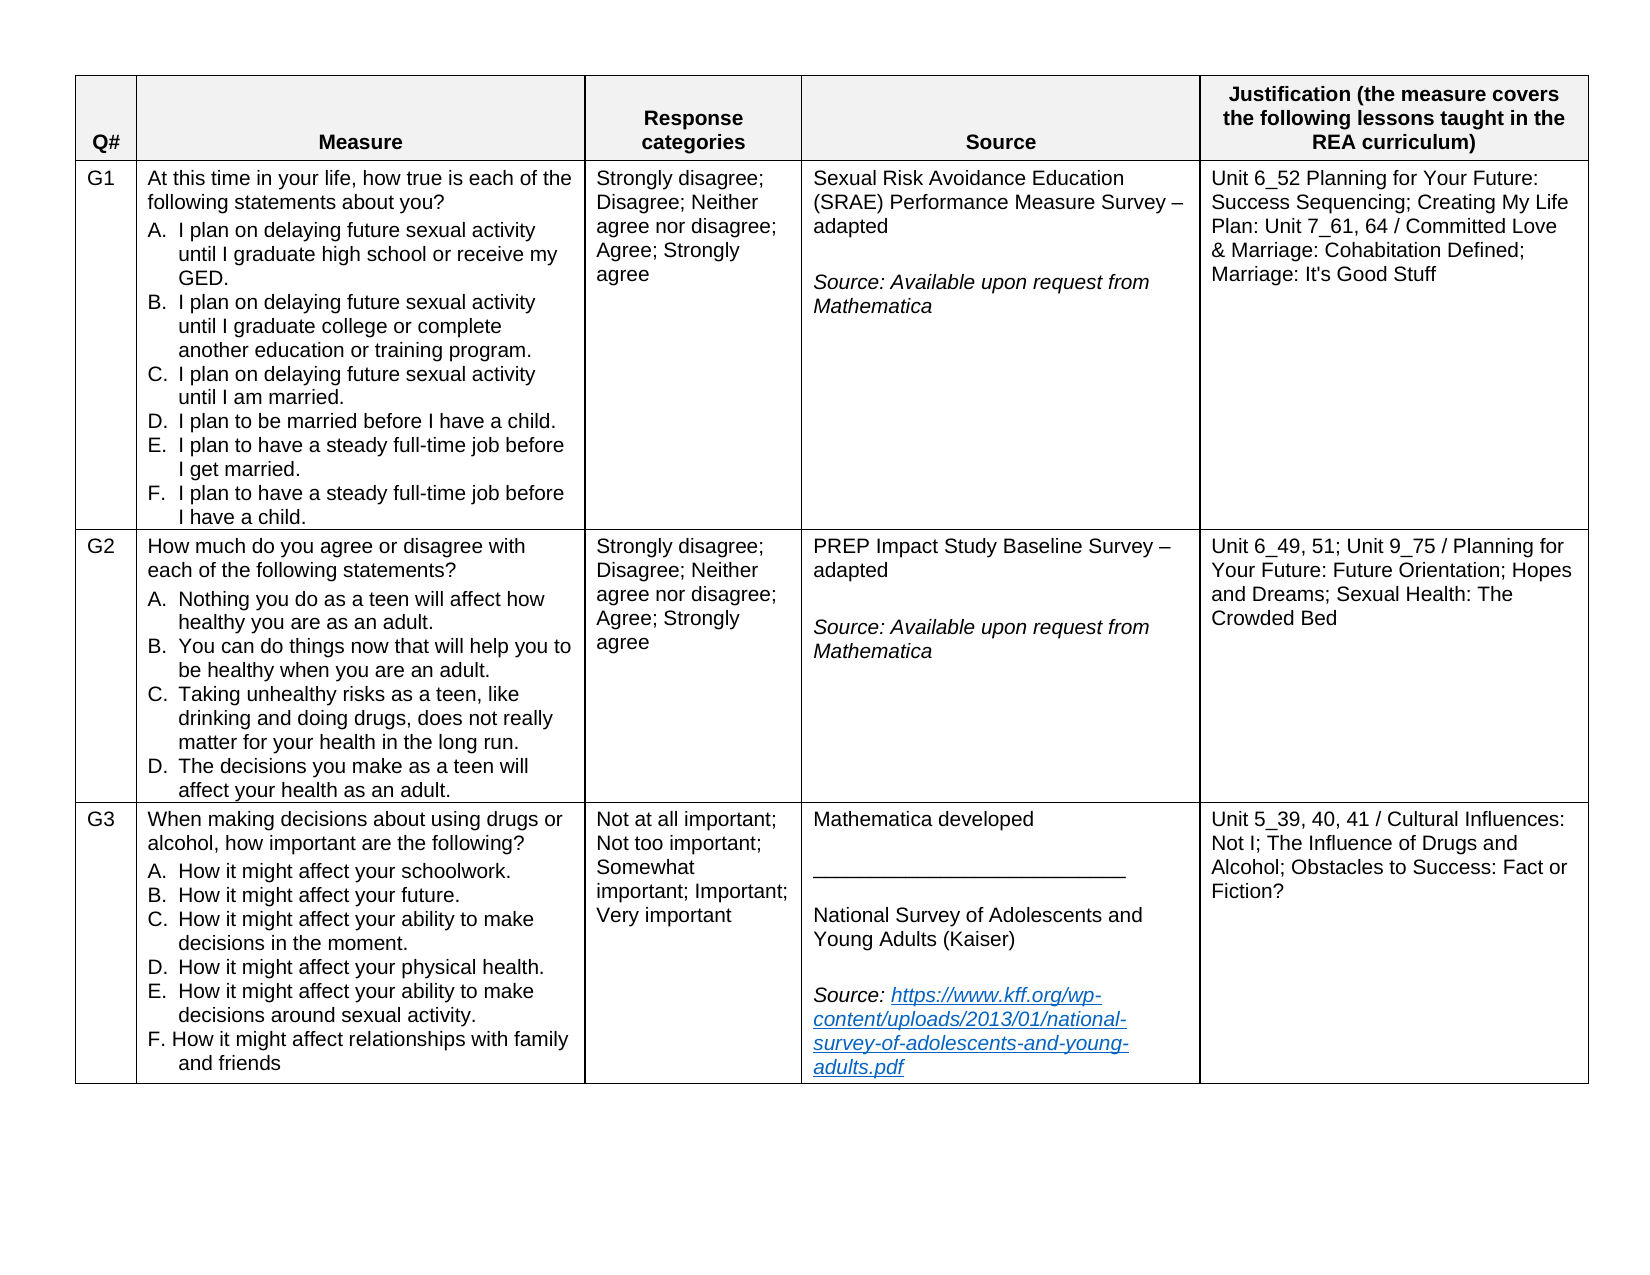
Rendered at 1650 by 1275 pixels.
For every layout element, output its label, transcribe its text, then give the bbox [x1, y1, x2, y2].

table_cell G2 [76, 530, 136, 802]
table_header Q# [76, 76, 136, 160]
table_cell G3 [76, 803, 136, 1083]
table_cell Unit 6_49, 51; Unit 9_75 / Planning for Your Future: Future Orientation; Hopes and Dreams; Sexual Health: The Crowded Bed [1201, 530, 1588, 802]
table_cell Unit 6_52 Planning for Your Future: Success Sequencing; Creating My Life Plan: Unit 7_61, 64 / Committed Love & Marriage: Cohabitation Defined; Marriage: It's Good Stuff [1201, 161, 1588, 529]
table_header Response categories [586, 76, 801, 160]
table_cell PREP Impact Study Baseline Survey – adapted Source: Available upon request from Mathematica [802, 530, 1199, 802]
table_cell At this time in your life, how true is each of the following statements about you? A. I plan on delaying future sexual activity until I graduate high school or receive my GED. B. I plan on delaying future sexual activity until I graduate college or complete another education or training program. C. I plan on delaying future sexual activity until I am married. D. I plan to be married before I have a child. E. I plan to have a steady full-time job before I get married. F. I plan to have a steady full-time job before I have a child. [137, 161, 584, 529]
table_cell When making decisions about using drugs or alcohol, how important are the following? A. How it might affect your schoolwork. B. How it might affect your future. C. How it might affect your ability to make decisions in the moment. D. How it might affect your physical health. E. How it might affect your ability to make decisions around sexual activity. F. How it might affect relationships with family and friends [137, 803, 584, 1083]
table_cell Mathematica developed ___________________________ National Survey of Adolescents and Young Adults (Kaiser) Source: https://www.kff.org/wp-content/uploads/2013/01/national-survey-of-adolescents-and-young-adults.pdf [802, 803, 1199, 1083]
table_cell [586, 803, 801, 1083]
table_cell Strongly disagree; Disagree; Neither agree nor disagree; Agree; Strongly agree [586, 161, 801, 529]
table_cell Strongly disagree; Disagree; Neither agree nor disagree; Agree; Strongly agree [586, 530, 801, 802]
table_header Source [802, 76, 1199, 160]
table_cell Sexual Risk Avoidance Education (SRAE) Performance Measure Survey – adapted Source: Available upon request from Mathematica [802, 161, 1199, 529]
table_cell Unit 5_39, 40, 41 / Cultural Influences: Not I; The Influence of Drugs and Alcohol; Obstacles to Success: Fact or Fiction? [1201, 803, 1588, 1083]
table_header Measure [137, 76, 584, 160]
table_cell G1 [76, 161, 136, 529]
table_header Justification (the measure covers the following lessons taught in the REA curriculum) [1201, 76, 1588, 160]
table_cell How much do you agree or disagree with each of the following statements? A. Nothing you do as a teen will affect how healthy you are as an adult. B. You can do things now that will help you to be healthy when you are an adult. C. Taking unhealthy risks as a teen, like drinking and doing drugs, does not really matter for your health in the long run. D. The decisions you make as a teen will affect your health as an adult. [137, 530, 584, 802]
